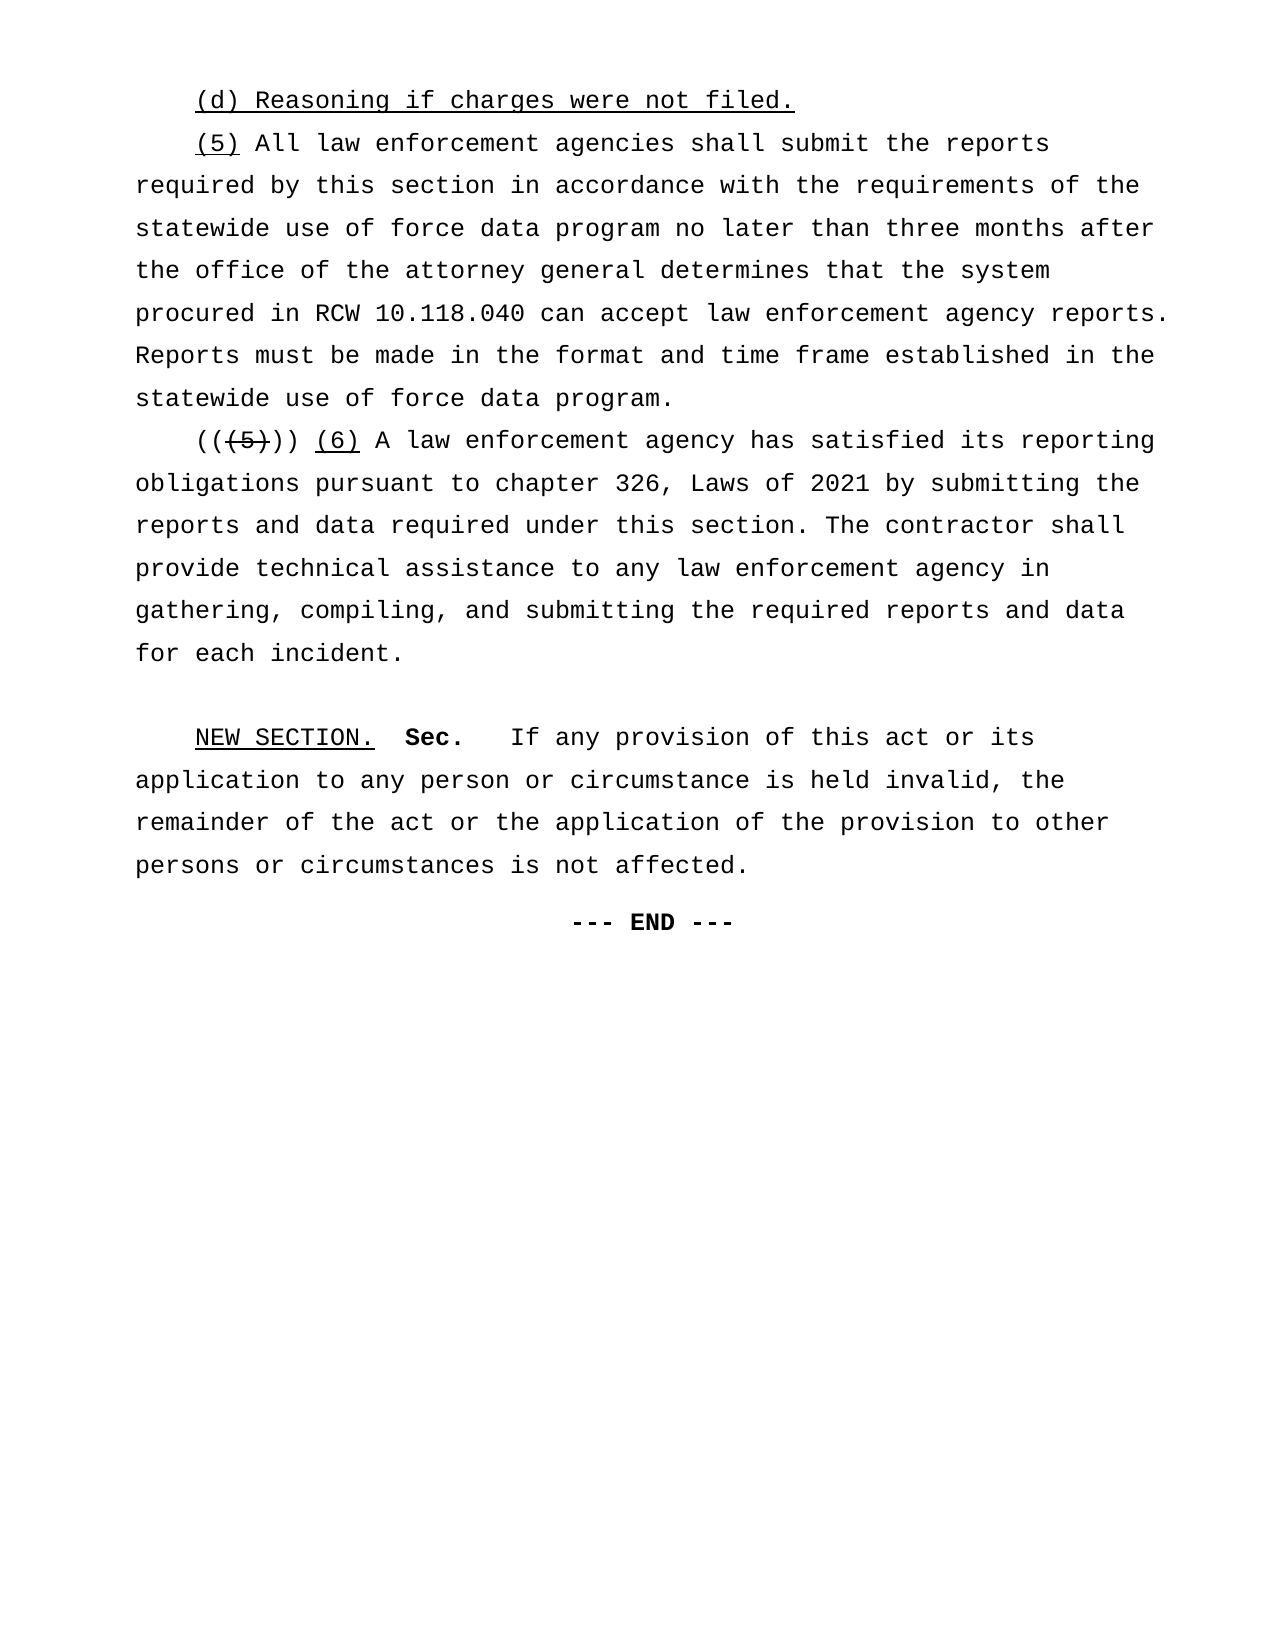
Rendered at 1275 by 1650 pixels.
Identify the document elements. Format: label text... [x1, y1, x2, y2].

text (d) Reasoning if charges were not filed. [135, 75, 1170, 117]
text (((5))) (6) A law enforcement agency has satisfied its reporting obligations pursuant to chapter 326, Laws of 2021 by submitting the reports and data required under this section. The contractor shall provide technical assistance to any law enforcement agency in gathering, compiling, and submitting the required reports and data for each incident. [135, 415, 1170, 670]
text --- END --- [135, 910, 1170, 938]
text NEW SECTION. Sec. If any provision of this act or its application to any person or circumstance is held invalid, the remainder of the act or the application of the provision to other persons or circumstances is not affected. [135, 712, 1170, 882]
text (5) All law enforcement agencies shall submit the reports required by this section in accordance with the requirements of the statewide use of force data program no later than three months after the office of the attorney general determines that the system procured in RCW 10.118.040 can accept law enforcement agency reports. Reports must be made in the format and time frame established in the statewide use of force data program. [135, 117, 1170, 415]
